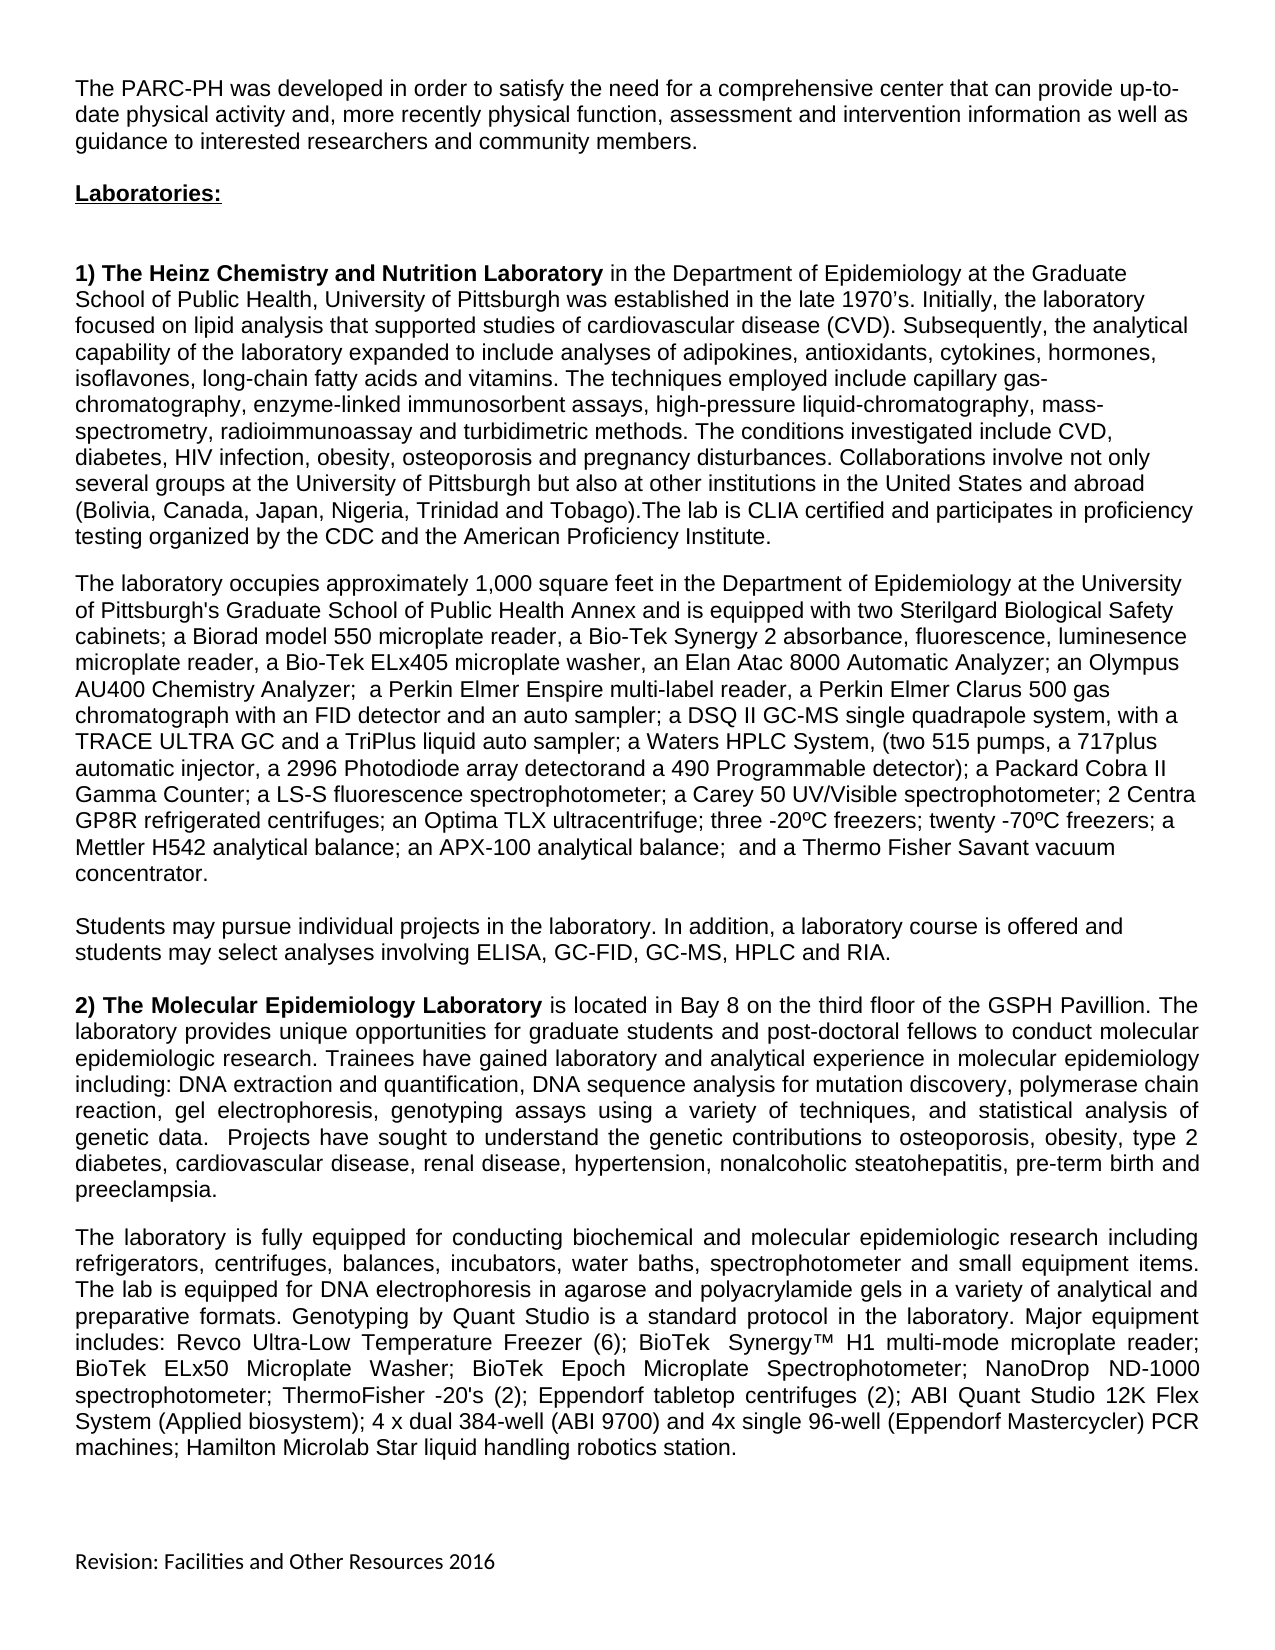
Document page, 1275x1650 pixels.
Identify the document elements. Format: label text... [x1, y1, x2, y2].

text Students may pursue individual projects in the laboratory. In addition, a laboratory course is offered and students may select analyses involving ELISA, GC-FID, GC-MS, HPLC and RIA. [75, 913, 1200, 966]
text The laboratory occupies approximately 1,000 square feet in the Department of Epidemiology at the University of Pittsburgh's Graduate School of Public Health Annex and is equipped with two Sterilgard Biological Safety cabinets; a Biorad model 550 microplate reader, a Bio-Tek Synergy 2 absorbance, fluorescence, luminesence microplate reader, a Bio-Tek ELx405 microplate washer, an Elan Atac 8000 Automatic Analyzer; an Olympus AU400 Chemistry Analyzer; a Perkin Elmer Enspire multi-label reader, a Perkin Elmer Clarus 500 gas chromatograph with an FID detector and an auto sampler; a DSQ II GC-MS single quadrapole system, with a TRACE ULTRA GC and a TriPlus liquid auto sampler; a Waters HPLC System, (two 515 pumps, a 717plus automatic injector, a 2996 Photodiode array detectorand a 490 Programmable detector); a Packard Cobra II Gamma Counter; a LS-S fluorescence spectrophotometer; a Carey 50 UV/Visible spectrophotometer; 2 Centra GP8R refrigerated centrifuges; an Optima TLX ultracentrifuge; three -20ºC freezers; twenty -70ºC freezers; a Mettler H542 analytical balance; an APX-100 analytical balance; and a Thermo Fisher Savant vacuum concentrator. [75, 570, 1200, 886]
text The PARC-PH was developed in order to satisfy the need for a comprehensive center that can provide up-to-date physical activity and, more recently physical function, assessment and intervention information as well as guidance to interested researchers and community members. [75, 75, 1200, 154]
text Laboratories: [75, 180, 1200, 207]
text 1) The Heinz Chemistry and Nutrition Laboratory in the Department of Epidemiology at the Graduate School of Public Health, University of Pittsburgh was established in the late 1970’s. Initially, the laboratory focused on lipid analysis that supported studies of cardiovascular disease (CVD). Subsequently, the analytical capability of the laboratory expanded to include analyses of adipokines, antioxidants, cytokines, hormones, isoflavones, long-chain fatty acids and vitamins. The techniques employed include capillary gas-chromatography, enzyme-linked immunosorbent assays, high-pressure liquid-chromatography, mass-spectrometry, radioimmunoassay and turbidimetric methods. The conditions investigated include CVD, diabetes, HIV infection, obesity, osteoporosis and pregnancy disturbances. Collaborations involve not only several groups at the University of Pittsburgh but also at other institutions in the United States and abroad (Bolivia, Canada, Japan, Nigeria, Trinidad and Tobago).The lab is CLIA certified and participates in proficiency testing organized by the CDC and the American Proficiency Institute. [75, 259, 1200, 549]
text The laboratory is fully equipped for conducting biochemical and molecular epidemiologic research including refrigerators, centrifuges, balances, incubators, water baths, spectrophotometer and small equipment items. The lab is equipped for DNA electrophoresis in agarose and polyacrylamide gels in a variety of analytical and preparative formats. Genotyping by Quant Studio is a standard protocol in the laboratory. Major equipment includes: Revco Ultra-Low Temperature Freezer (6); BioTek Synergy™ H1 multi-mode microplate reader; BioTek ELx50 Microplate Washer; BioTek Epoch Microplate Spectrophotometer; NanoDrop ND-1000 spectrophotometer; ThermoFisher -20's (2); Eppendorf tabletop centrifuges (2); ABI Quant Studio 12K Flex System (Applied biosystem); 4 x dual 384-well (ABI 9700) and 4x single 96-well (Eppendorf Mastercycler) PCR machines; Hamilton Microlab Star liquid handling robotics station. [75, 1223, 1200, 1461]
text 2) The Molecular Epidemiology Laboratory is located in Bay 8 on the third floor of the GSPH Pavillion. The laboratory provides unique opportunities for graduate students and post-doctoral fellows to conduct molecular epidemiologic research. Trainees have gained laboratory and analytical experience in molecular epidemiology including: DNA extraction and quantification, DNA sequence analysis for mutation discovery, polymerase chain reaction, gel electrophoresis, genotyping assays using a variety of techniques, and statistical analysis of genetic data. Projects have sought to understand the genetic contributions to osteoporosis, obesity, type 2 diabetes, cardiovascular disease, renal disease, hypertension, nonalcoholic steatohepatitis, pre-term birth and preeclampsia. [75, 992, 1200, 1203]
